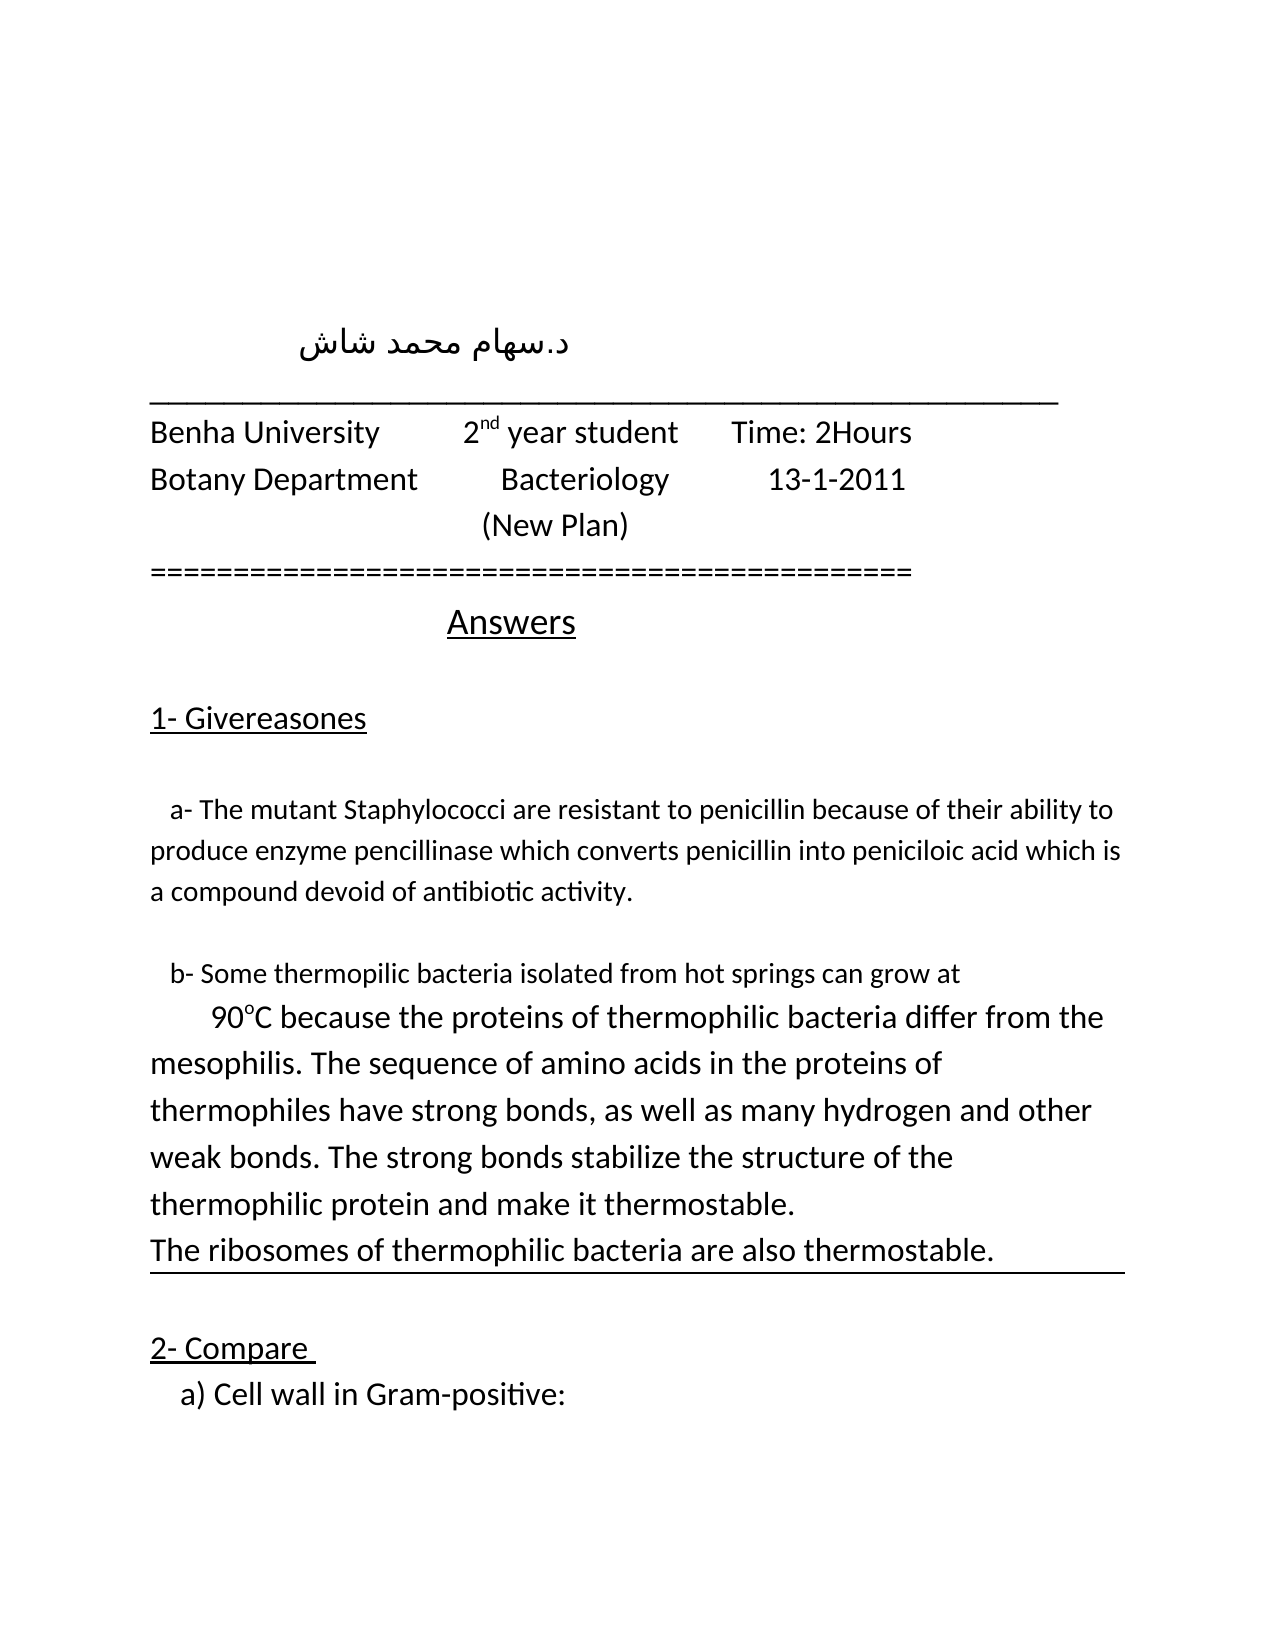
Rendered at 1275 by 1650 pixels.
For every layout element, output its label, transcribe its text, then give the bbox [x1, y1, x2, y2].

text 1- Givereasones [150, 697, 1125, 738]
text 90oC because the proteins of thermophilic bacteria differ from the mesophilis. The sequence of amino acids in the proteins of thermophiles have strong bonds, as well as many hydrogen and other weak bonds. The strong bonds stabilize the structure of the thermophilic protein and make it thermostable. [150, 996, 1125, 1223]
text b- Some thermopilic bacteria isolated from hot springs can grow at [150, 955, 1125, 990]
text a) Cell wall in Gram-positive: [150, 1373, 1125, 1414]
text The ribosomes of thermophilic bacteria are also thermostable. [150, 1229, 1125, 1272]
text _________________________________________________ [150, 367, 1125, 405]
text (New Plan) [150, 504, 1125, 545]
text د.سهام محمد شاش [150, 322, 1125, 361]
text 2- Compare [150, 1327, 1125, 1367]
text Botany Department Bacteriology 13-1-2011 [150, 458, 1125, 498]
text Benha University 2nd year student Time: 2Hours [150, 411, 1125, 452]
text Answers [150, 598, 1125, 644]
text ============================================== [150, 551, 1125, 592]
text a- The mutant Staphylococci are resistant to penicillin because of their ability to produce enzyme pencillinase which converts penicillin into peniciloic acid which is a compound devoid of antibiotic activity. [150, 791, 1125, 908]
